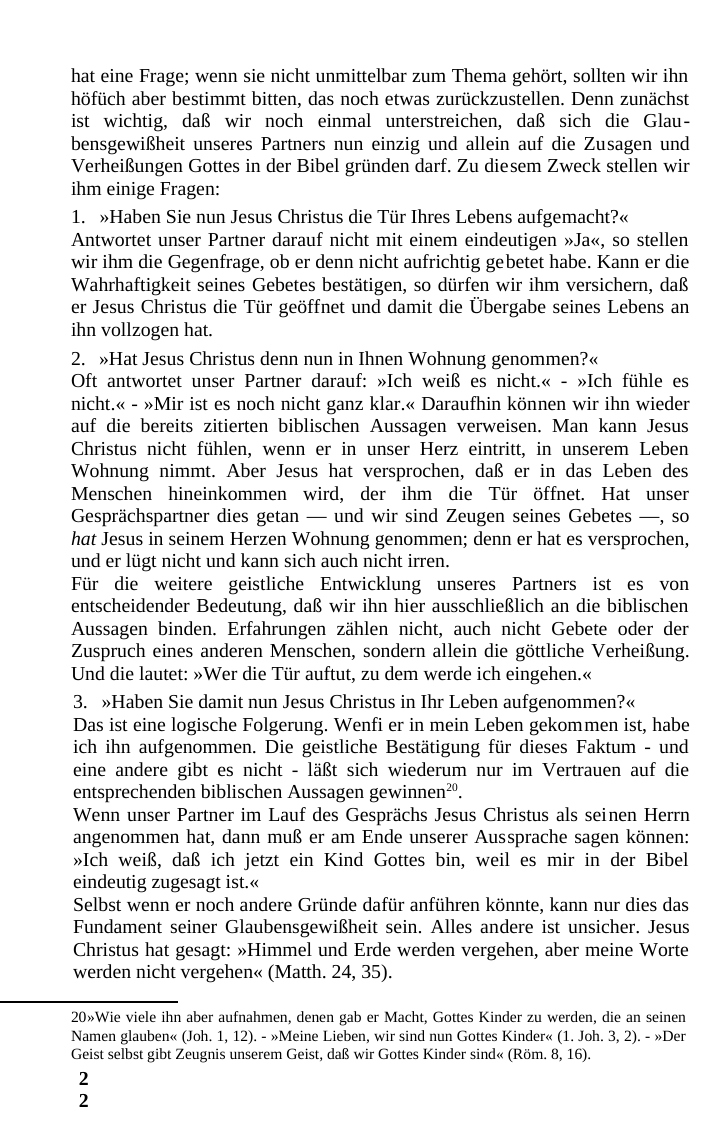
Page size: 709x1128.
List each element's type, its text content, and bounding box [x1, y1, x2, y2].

text Wenn unser Partner im Lauf des Gesprächs Jesus Christus als seinen Herrn angenommen hat, dann muß er am Ende unserer Aussprache sagen können: »Ich weiß, daß ich jetzt ein Kind Gottes bin, weil es mir in der Bibel eindeutig zugesagt ist.« [73, 803, 690, 893]
text Für die weitere geistliche Entwicklung unseres Partners ist es von entscheidender Bedeutung, daß wir ihn hier ausschließlich an die biblischen Aussagen binden. Erfahrungen zählen nicht, auch nicht Gebete oder der Zuspruch eines anderen Menschen, sondern allein die göttliche Verheißung. Und die lautet: »Wer die Tür auftut, zu dem werde ich eingehen.« [71, 572, 690, 684]
text Oft antwortet unser Partner darauf: »Ich weiß es nicht.« - »Ich fühle es nicht.« - »Mir ist es noch nicht ganz klar.« Daraufhin können wir ihn wieder auf die bereits zitierten biblischen Aussagen verweisen. Man kann Jesus Christus nicht fühlen, wenn er in unser Herz eintritt, in unserem Leben Wohnung nimmt. Aber Jesus hat versprochen, daß er in das Leben des Menschen hineinkommen wird, der ihm die Tür öffnet. Hat unser Gesprächspartner dies getan — und wir sind Zeugen seines Gebetes —, so hat Jesus in seinem Herzen Wohnung genommen; denn er hat es versprochen, und er lügt nicht und kann sich auch nicht irren. [71, 369, 690, 572]
list »Hat Jesus Christus denn nun in Ihnen Wohnung genommen?« [71, 347, 690, 369]
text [71, 64, 690, 199]
text Antwortet unser Partner darauf nicht mit einem eindeutigen »Ja«, so stellen wir ihm die Gegenfrage, ob er denn nicht aufrichtig gebetet habe. Kann er die Wahrhaftigkeit seines Gebetes bestätigen, so dürfen wir ihm versichern, daß er Jesus Christus die Tür geöffnet und damit die Übergabe seines Lebens an ihn vollzogen hat. [71, 228, 690, 341]
text Das ist eine logische Folgerung. Wenfi er in mein Leben gekommen ist, habe ich ihn aufgenommen. Die geistliche Bestätigung für dieses Faktum - und eine andere gibt es nicht - läßt sich wiederum nur im Vertrauen auf die entsprechenden biblischen Aussagen gewinnen. [73, 713, 690, 803]
text Selbst wenn er noch andere Gründe dafür anführen könnte, kann nur dies das Fundament seiner Glaubensgewißheit sein. Alles andere ist unsicher. Jesus Christus hat gesagt: »Himmel und Erde werden vergehen, aber meine Worte werden nicht vergehen« (Matth. 24, 35). [73, 893, 690, 983]
list »Haben Sie damit nun Jesus Christus in Ihr Leben aufgenommen?« [73, 690, 690, 713]
list »Haben Sie nun Jesus Christus die Tür Ihres Lebens aufgemacht?« [71, 206, 690, 228]
